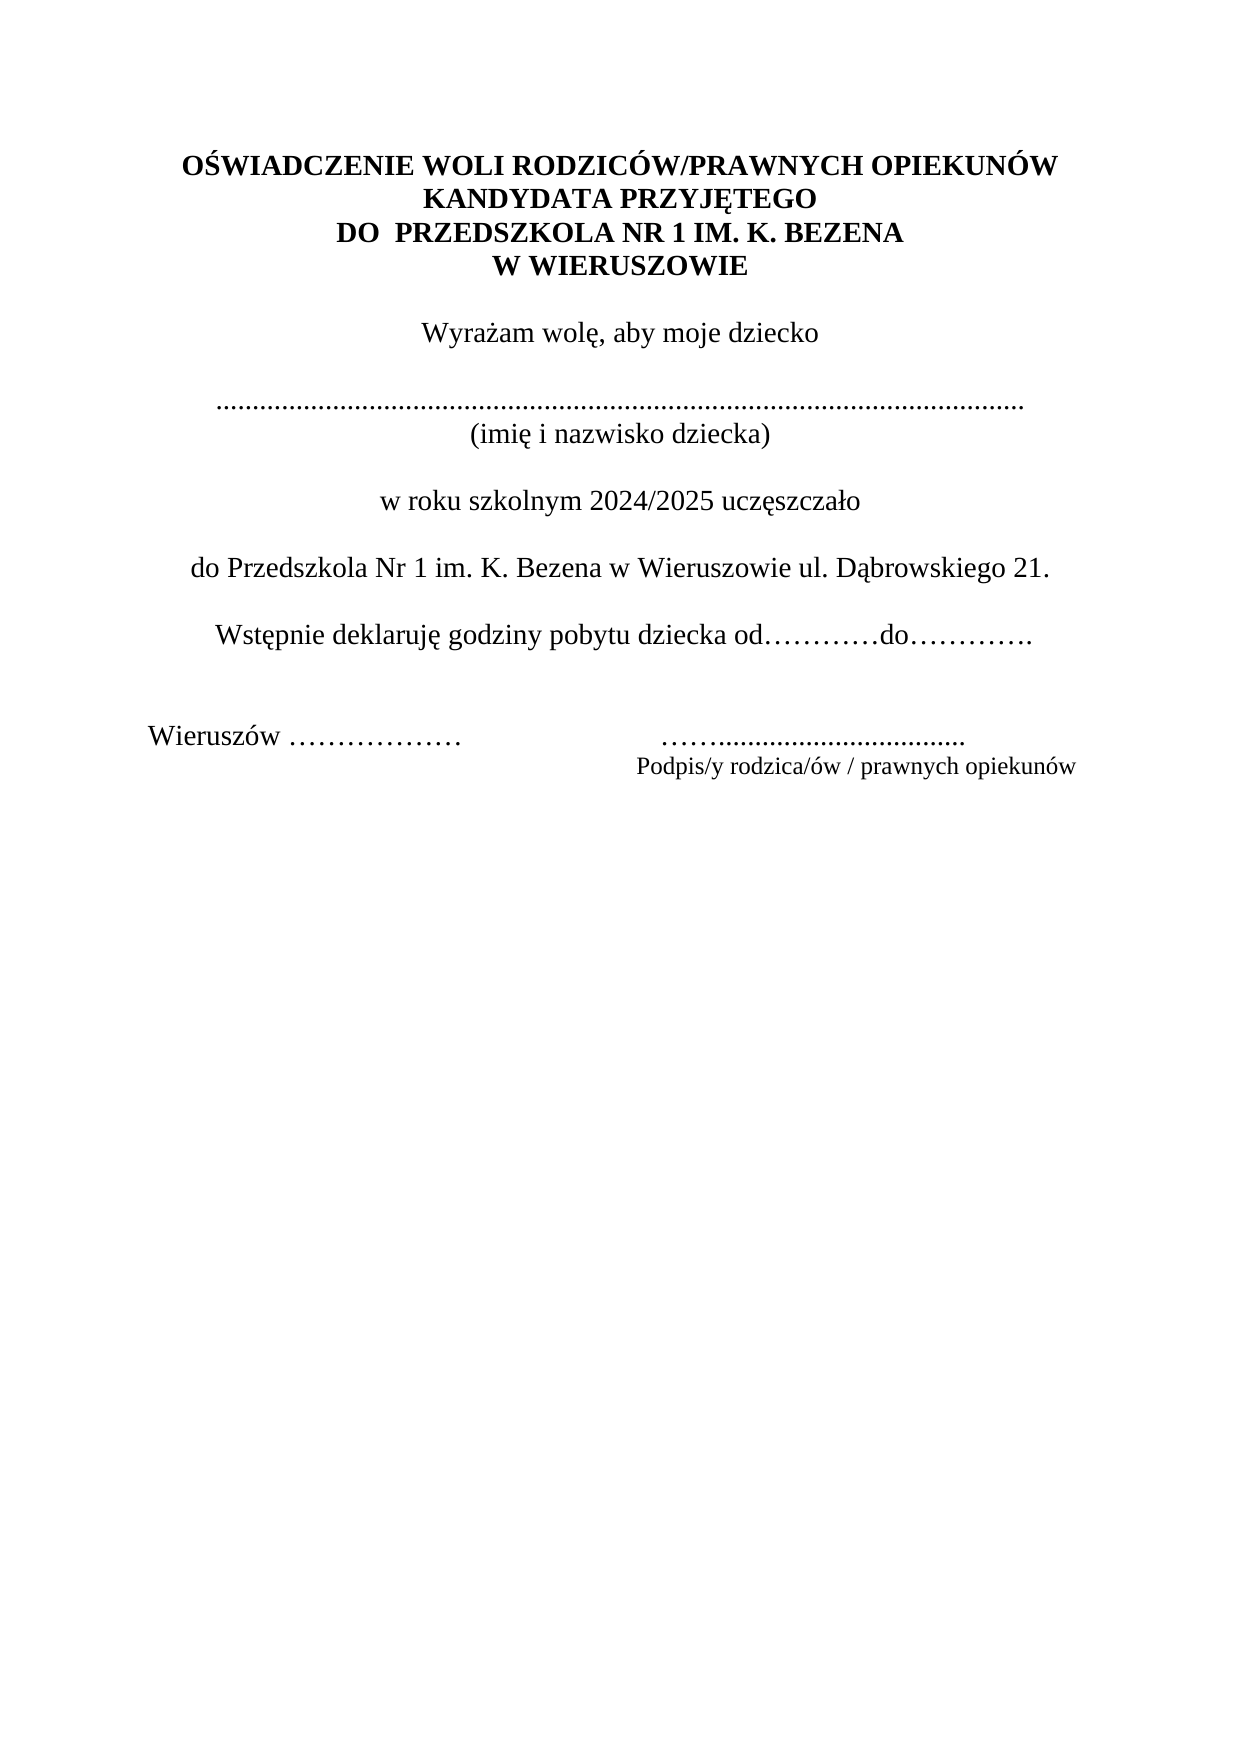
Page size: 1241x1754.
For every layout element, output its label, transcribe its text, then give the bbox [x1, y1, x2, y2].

text (imię i nazwisko dziecka) [148, 416, 1093, 449]
text ............................................................................................................... [148, 382, 1093, 416]
text OŚWIADCZENIE WOLI RODZICÓW/PRAWNYCH OPIEKUNÓW KANDYDATA PRZYJĘTEGO [148, 148, 1093, 215]
text Wyrażam wolę, aby moje dziecko [148, 315, 1093, 349]
text do Przedszkola Nr 1 im. K. Bezena w Wieruszowie ul. Dąbrowskiego 21. [148, 517, 1093, 584]
text Podpis/y rodzica/ów / prawnych opiekunów [148, 751, 1093, 780]
text W WIERUSZOWIE [148, 248, 1093, 282]
text Wstępnie deklaruję godziny pobytu dziecka od…………do…………. [148, 617, 1093, 651]
text DO PRZEDSZKOLA NR 1 IM. K. BEZENA [148, 215, 1093, 248]
text Wieruszów ……………… …….................................. [148, 718, 1093, 751]
text w roku szkolnym 2024/2025 uczęszczało [148, 483, 1093, 517]
